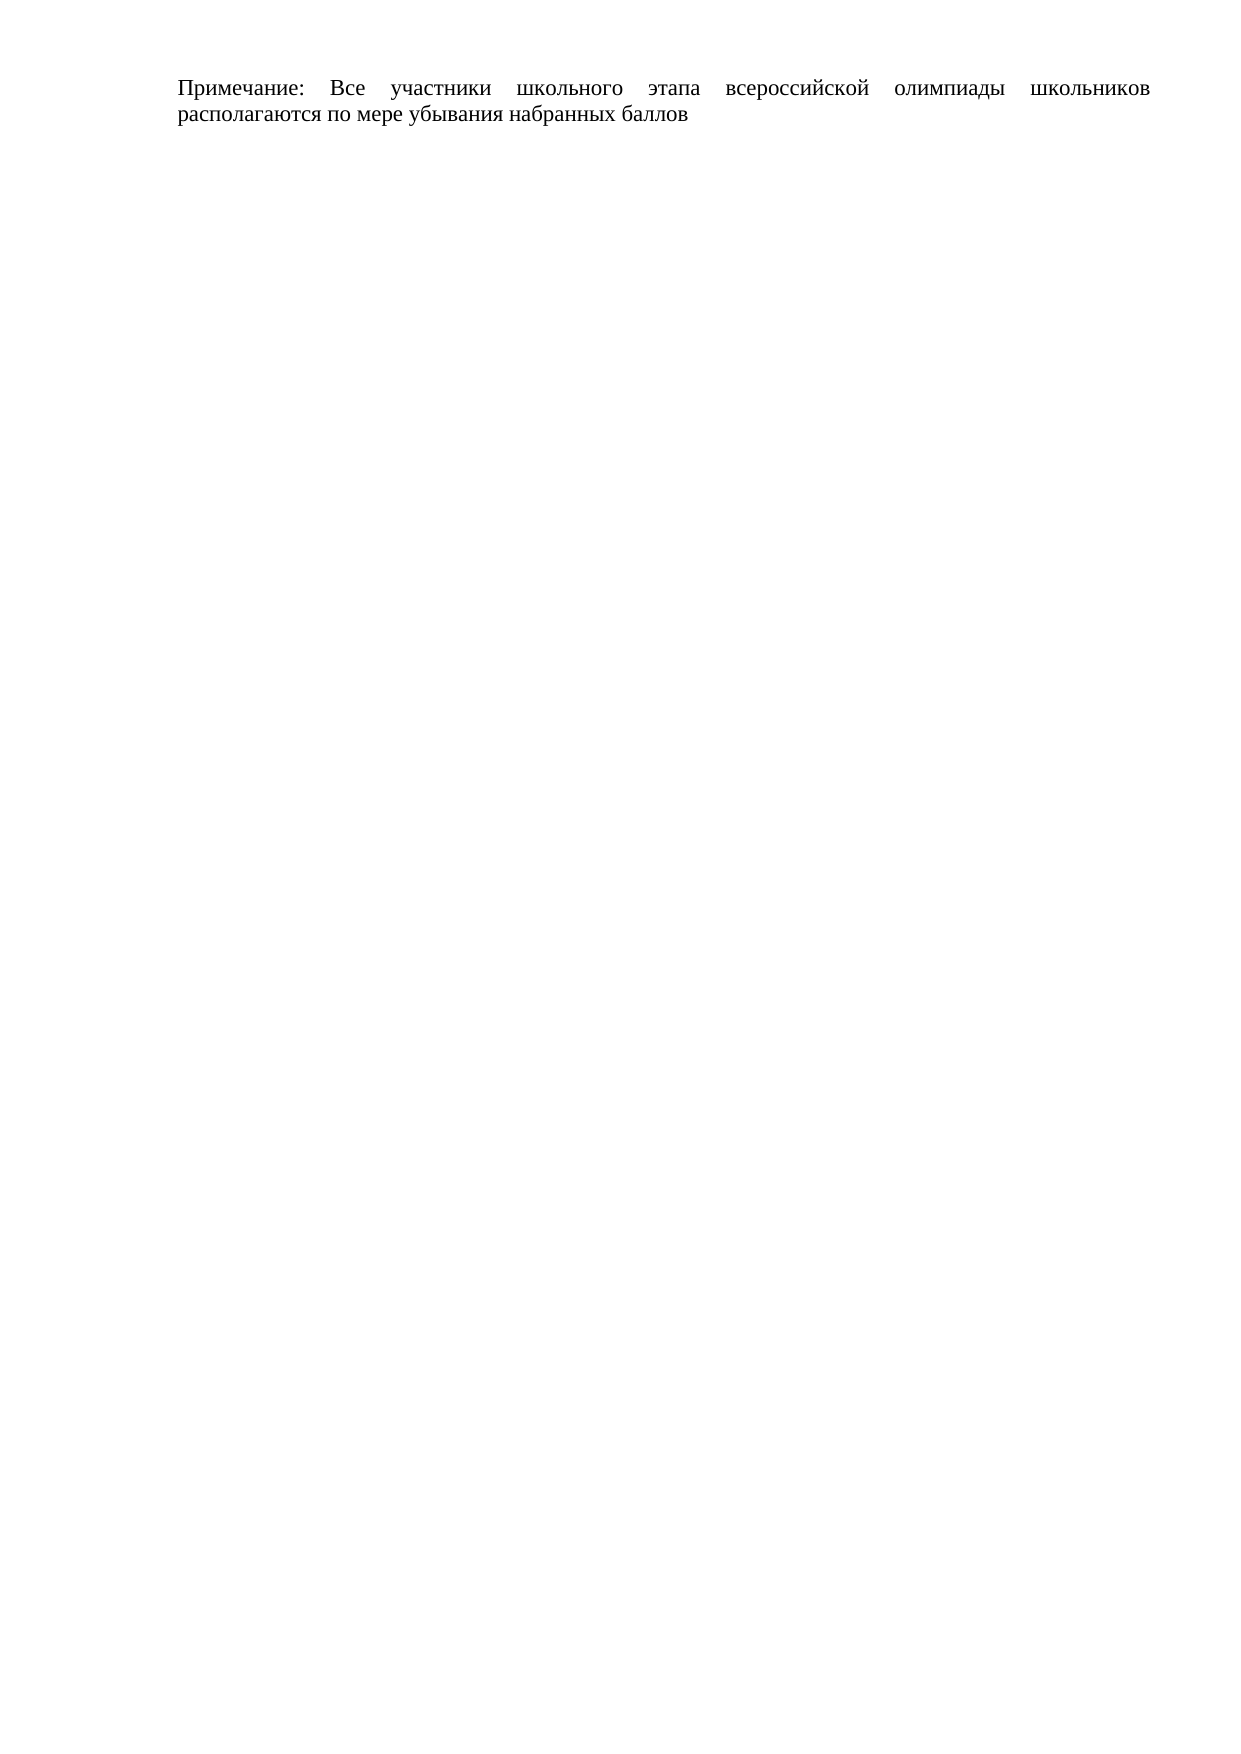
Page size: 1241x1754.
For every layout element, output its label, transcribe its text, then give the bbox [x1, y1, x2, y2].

text Примечание: Все участники школьного этапа всероссийской олимпиады школьников располагаются по мере убывания набранных баллов [177, 74, 1152, 127]
